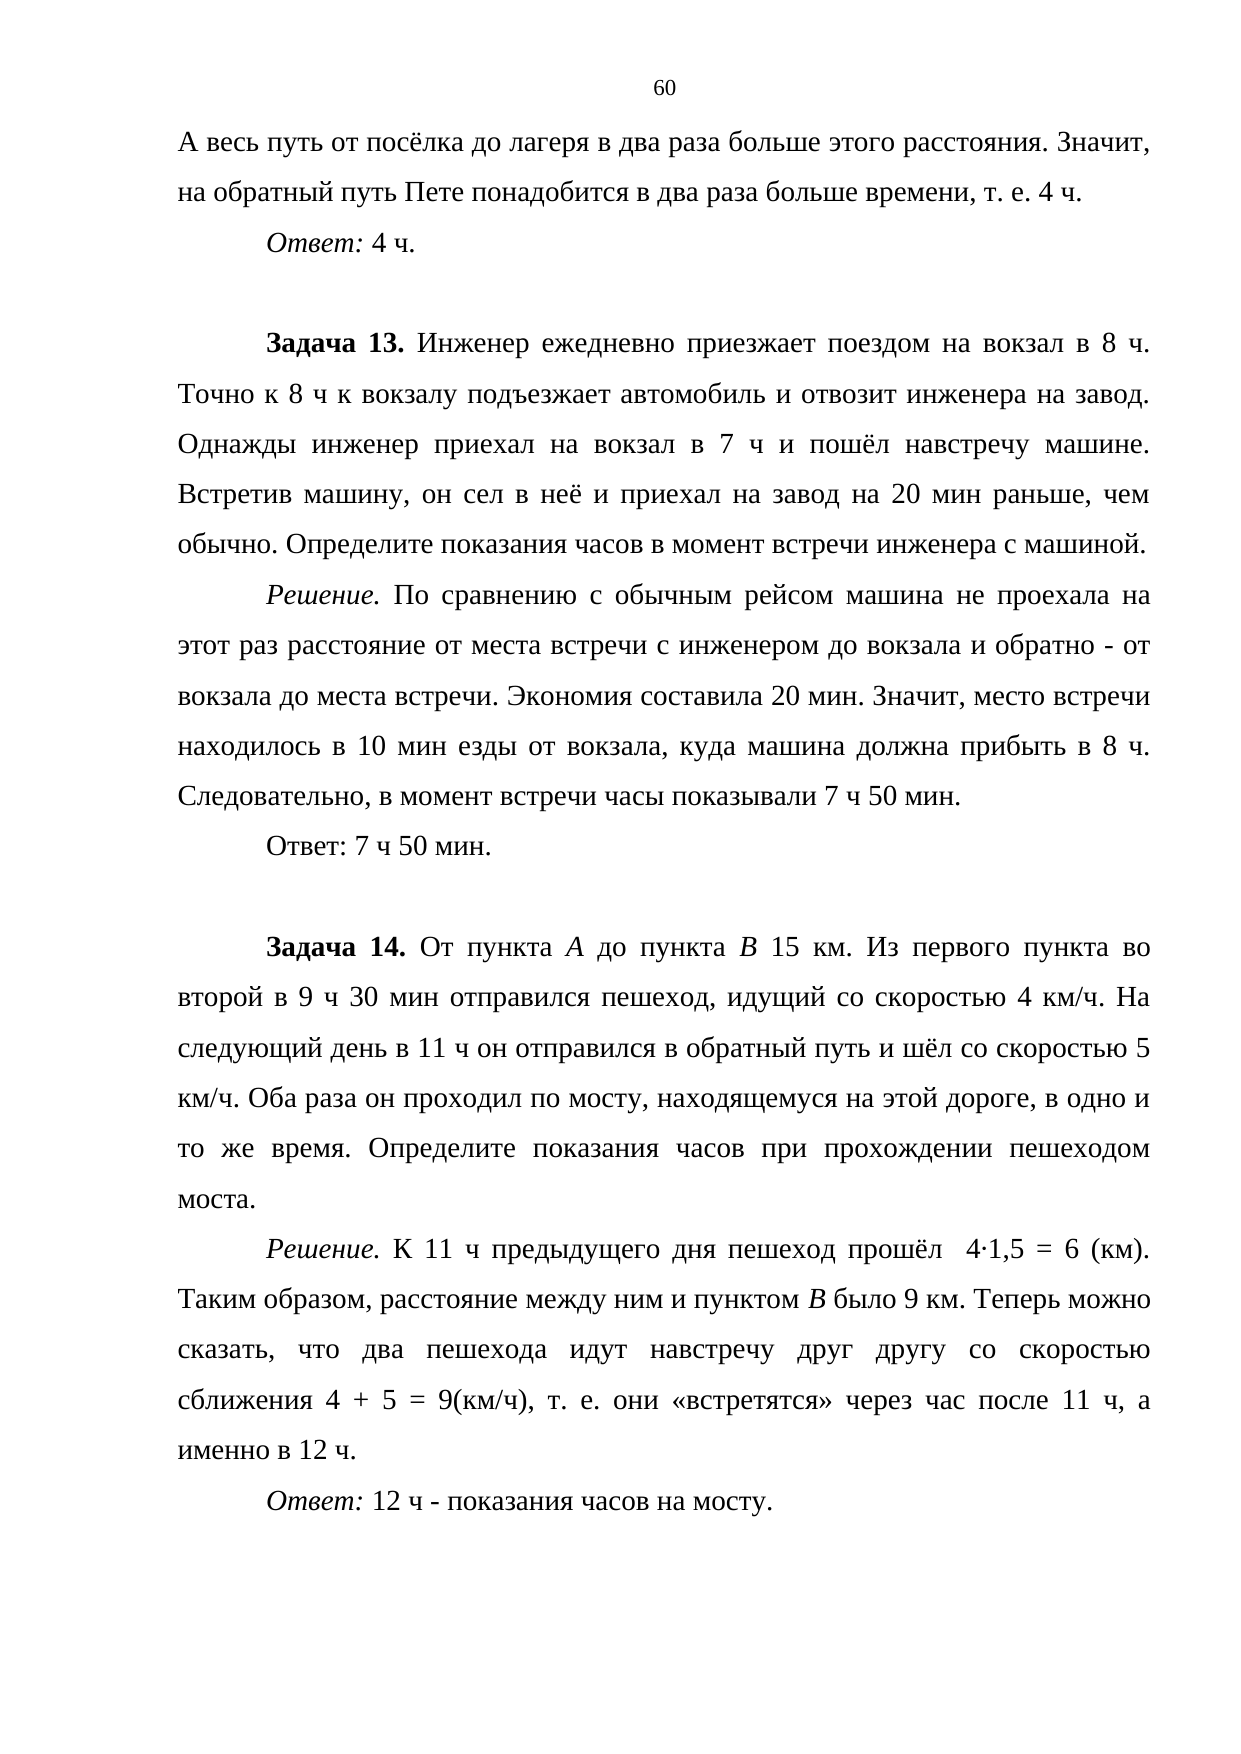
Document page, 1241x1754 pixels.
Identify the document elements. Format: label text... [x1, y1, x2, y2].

text Задача 13. Инженер ежедневно приезжает поездом на вокзал в 8 ч. Точно к 8 ч к вокзалу подъезжает автомобиль и отвозит инженера на завод. Однажды инженер приехал на вокзал в 7 ч и пошёл навстречу машине. Встретив машину, он сел в неё и приехал на завод на 20 мин раньше, чем обычно. Определите показания часов в момент встречи инженера с машиной. [177, 325, 1152, 560]
text Ответ: 7 ч 50 мин. [177, 828, 1152, 862]
text Ответ: 12 ч - показания часов на мосту. [177, 1483, 1152, 1516]
text Решение. По сравнению с обычным рейсом машина не проехала на этот раз расстояние от места встречи с инженером до вокзала и обратно - от вокзала до места встречи. Экономия составила 20 мин. Значит, место встречи находилось в 10 мин езды от вокзала, куда машина должна прибыть в 8 ч. Следовательно, в момент встречи часы показывали 7 ч 50 мин. [177, 577, 1152, 812]
text Ответ: 4 ч. [177, 225, 1152, 258]
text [177, 124, 1152, 208]
text Задача 14. От пункта A до пункта B 15 км. Из первого пункта во второй в 9 ч 30 мин отправился пешеход, идущий со скоростью 4 км/ч. На следующий день в 11 ч он отправился в обратный путь и шёл со скоростью 5 км/ч. Оба раза он проходил по мосту, находящемуся на этой дороге, в одно и то же время. Определите показания часов при прохождении пешеходом моста. [177, 929, 1152, 1214]
text Решение. К 11 ч предыдущего дня пешеход прошёл 4∙1,5 = 6 (км). Таким образом, расстояние между ним и пунктом B было 9 км. Теперь можно сказать, что два пешехода идут навстречу друг другу со скоростью сближения 4 + 5 = 9(км/ч), т. е. они «встретятся» через час после 11 ч, а именно в 12 ч. [177, 1231, 1152, 1466]
